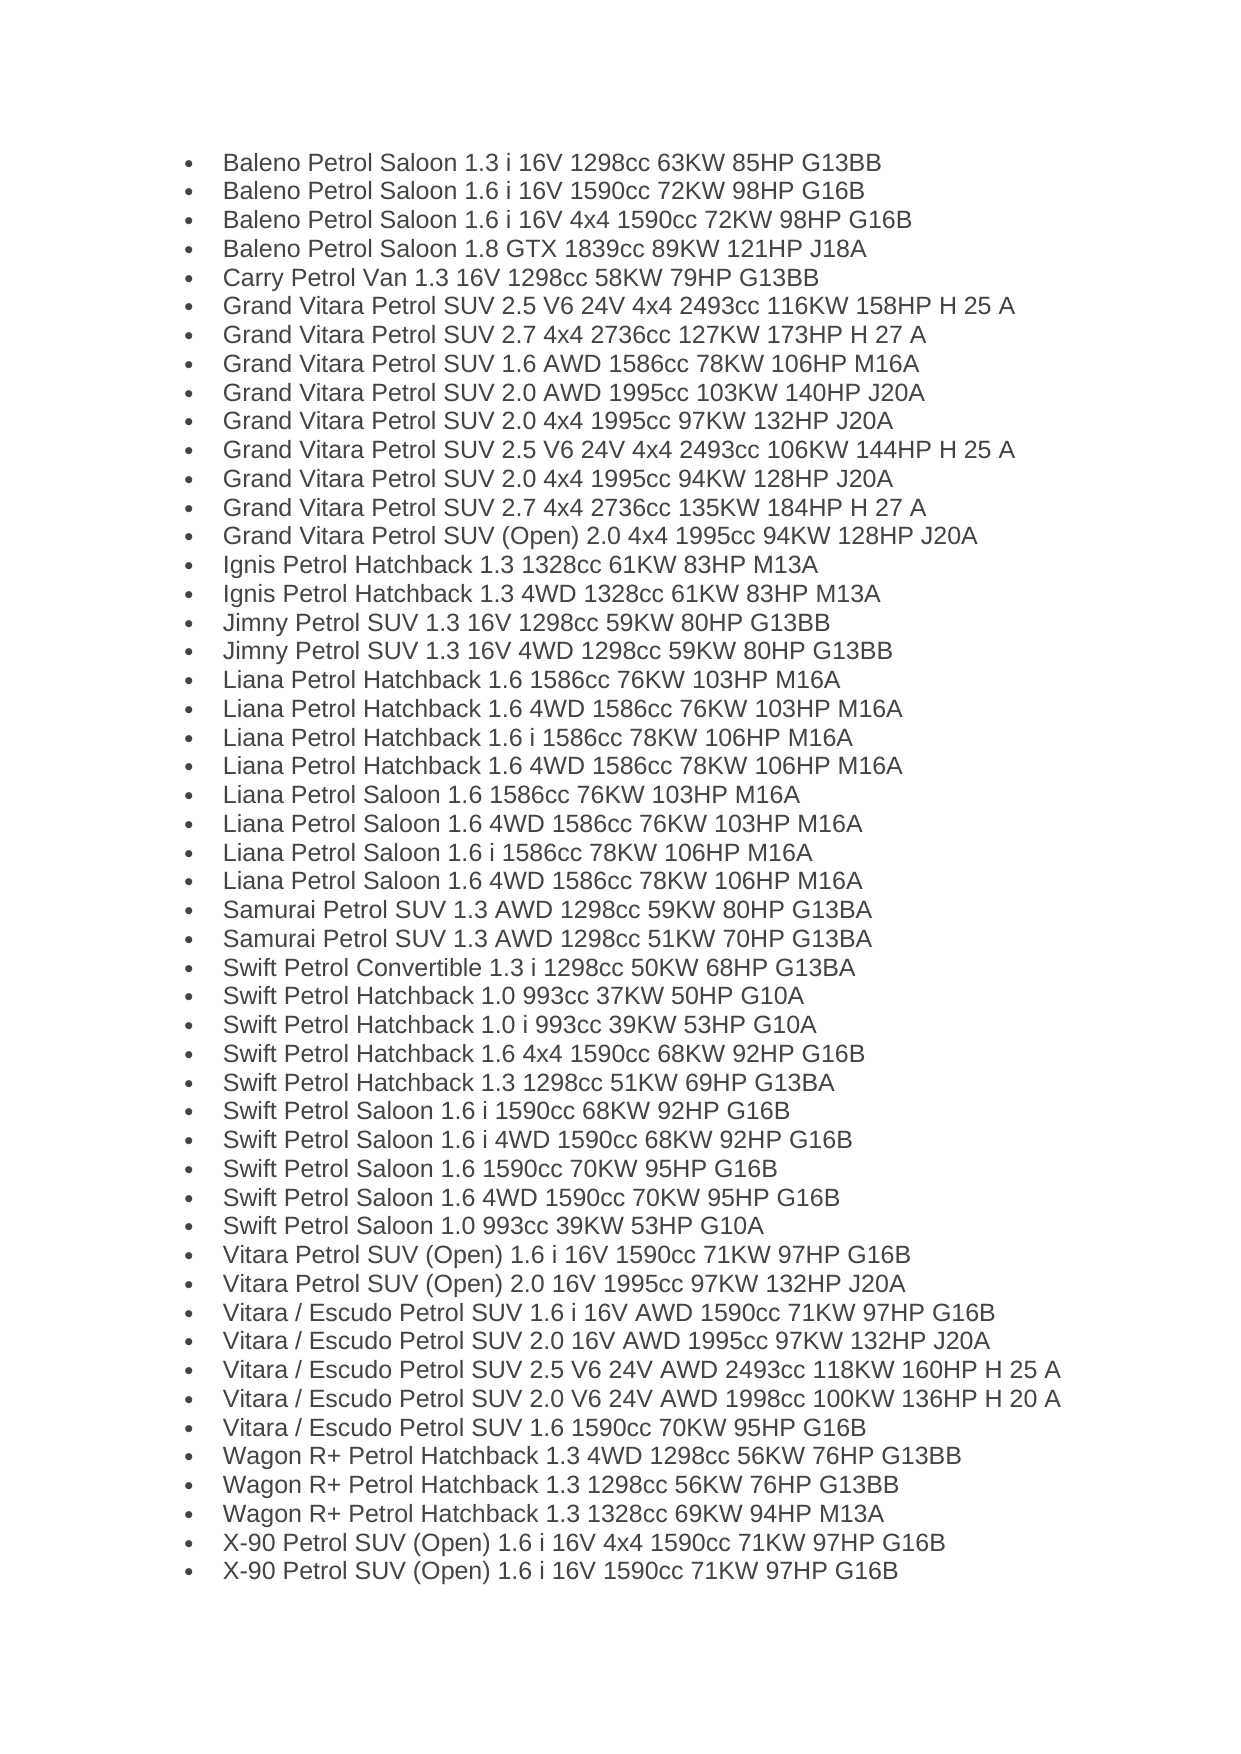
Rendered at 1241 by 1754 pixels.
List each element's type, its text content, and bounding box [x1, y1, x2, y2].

list Vitara Petrol SUV (Open) 2.0 16V 1995cc 97KW 132HP J20A [185, 1269, 1093, 1298]
list Liana Petrol Hatchback 1.6 4WD 1586cc 78KW 106HP M16A [185, 751, 1093, 780]
list Swift Petrol Hatchback 1.0 993cc 37KW 50HP G10A [185, 981, 1093, 1010]
list Liana Petrol Saloon 1.6 i 1586cc 78KW 106HP M16A [185, 838, 1093, 866]
list Vitara / Escudo Petrol SUV 1.6 i 16V AWD 1590cc 71KW 97HP G16B [185, 1298, 1093, 1326]
list Swift Petrol Convertible 1.3 i 1298cc 50KW 68HP G13BA [185, 953, 1093, 981]
list Baleno Petrol Saloon 1.3 i 16V 1298cc 63KW 85HP G13BB [185, 148, 1093, 176]
list Jimny Petrol SUV 1.3 16V 1298cc 59KW 80HP G13BB [185, 608, 1093, 636]
list Vitara / Escudo Petrol SUV 2.5 V6 24V AWD 2493cc 118KW 160HP H 25 A [185, 1355, 1093, 1384]
list Grand Vitara Petrol SUV 2.5 V6 24V 4x4 2493cc 106KW 144HP H 25 A [185, 435, 1093, 464]
list Swift Petrol Saloon 1.6 4WD 1590cc 70KW 95HP G16B [185, 1183, 1093, 1211]
list Grand Vitara Petrol SUV 2.7 4x4 2736cc 135KW 184HP H 27 A [185, 493, 1093, 521]
list Swift Petrol Hatchback 1.0 i 993cc 39KW 53HP G10A [185, 1010, 1093, 1039]
list Swift Petrol Hatchback 1.6 4x4 1590cc 68KW 92HP G16B [185, 1039, 1093, 1068]
list Samurai Petrol SUV 1.3 AWD 1298cc 51KW 70HP G13BA [185, 924, 1093, 953]
list Swift Petrol Saloon 1.0 993cc 39KW 53HP G10A [185, 1211, 1093, 1240]
list X-90 Petrol SUV (Open) 1.6 i 16V 1590cc 71KW 97HP G16B [185, 1556, 1093, 1585]
list Samurai Petrol SUV 1.3 AWD 1298cc 59KW 80HP G13BA [185, 895, 1093, 924]
list Baleno Petrol Saloon 1.6 i 16V 1590cc 72KW 98HP G16B [185, 176, 1093, 205]
list Swift Petrol Saloon 1.6 1590cc 70KW 95HP G16B [185, 1154, 1093, 1183]
list Vitara Petrol SUV (Open) 1.6 i 16V 1590cc 71KW 97HP G16B [185, 1240, 1093, 1269]
list Grand Vitara Petrol SUV 2.0 AWD 1995cc 103KW 140HP J20A [185, 378, 1093, 406]
list Jimny Petrol SUV 1.3 16V 4WD 1298cc 59KW 80HP G13BB [185, 636, 1093, 665]
list Grand Vitara Petrol SUV 2.0 4x4 1995cc 97KW 132HP J20A [185, 406, 1093, 435]
list Swift Petrol Saloon 1.6 i 1590cc 68KW 92HP G16B [185, 1096, 1093, 1125]
list Baleno Petrol Saloon 1.8 GTX 1839cc 89KW 121HP J18A [185, 234, 1093, 263]
list Wagon R+ Petrol Hatchback 1.3 1328cc 69KW 94HP M13A [185, 1499, 1093, 1528]
list Ignis Petrol Hatchback 1.3 4WD 1328cc 61KW 83HP M13A [185, 579, 1093, 608]
list Ignis Petrol Hatchback 1.3 1328cc 61KW 83HP M13A [185, 550, 1093, 579]
list Wagon R+ Petrol Hatchback 1.3 4WD 1298cc 56KW 76HP G13BB [185, 1441, 1093, 1470]
list Grand Vitara Petrol SUV (Open) 2.0 4x4 1995cc 94KW 128HP J20A [185, 521, 1093, 550]
list Vitara / Escudo Petrol SUV 2.0 V6 24V AWD 1998cc 100KW 136HP H 20 A [185, 1384, 1093, 1413]
list Swift Petrol Hatchback 1.3 1298cc 51KW 69HP G13BA [185, 1068, 1093, 1096]
list Liana Petrol Saloon 1.6 4WD 1586cc 76KW 103HP M16A [185, 809, 1093, 838]
list Swift Petrol Saloon 1.6 i 4WD 1590cc 68KW 92HP G16B [185, 1125, 1093, 1154]
list Grand Vitara Petrol SUV 2.5 V6 24V 4x4 2493cc 116KW 158HP H 25 A [185, 291, 1093, 320]
list X-90 Petrol SUV (Open) 1.6 i 16V 4x4 1590cc 71KW 97HP G16B [185, 1528, 1093, 1556]
list Liana Petrol Saloon 1.6 1586cc 76KW 103HP M16A [185, 780, 1093, 809]
list Baleno Petrol Saloon 1.6 i 16V 4x4 1590cc 72KW 98HP G16B [185, 205, 1093, 234]
list Grand Vitara Petrol SUV 2.0 4x4 1995cc 94KW 128HP J20A [185, 464, 1093, 493]
list Liana Petrol Saloon 1.6 4WD 1586cc 78KW 106HP M16A [185, 866, 1093, 895]
list Liana Petrol Hatchback 1.6 1586cc 76KW 103HP M16A [185, 665, 1093, 694]
list Carry Petrol Van 1.3 16V 1298cc 58KW 79HP G13BB [185, 263, 1093, 291]
list Liana Petrol Hatchback 1.6 4WD 1586cc 76KW 103HP M16A [185, 694, 1093, 723]
list Vitara / Escudo Petrol SUV 2.0 16V AWD 1995cc 97KW 132HP J20A [185, 1326, 1093, 1355]
list Grand Vitara Petrol SUV 1.6 AWD 1586cc 78KW 106HP M16A [185, 349, 1093, 378]
list Vitara / Escudo Petrol SUV 1.6 1590cc 70KW 95HP G16B [185, 1413, 1093, 1441]
list Grand Vitara Petrol SUV 2.7 4x4 2736cc 127KW 173HP H 27 A [185, 320, 1093, 349]
list Wagon R+ Petrol Hatchback 1.3 1298cc 56KW 76HP G13BB [185, 1470, 1093, 1499]
list Liana Petrol Hatchback 1.6 i 1586cc 78KW 106HP M16A [185, 723, 1093, 751]
